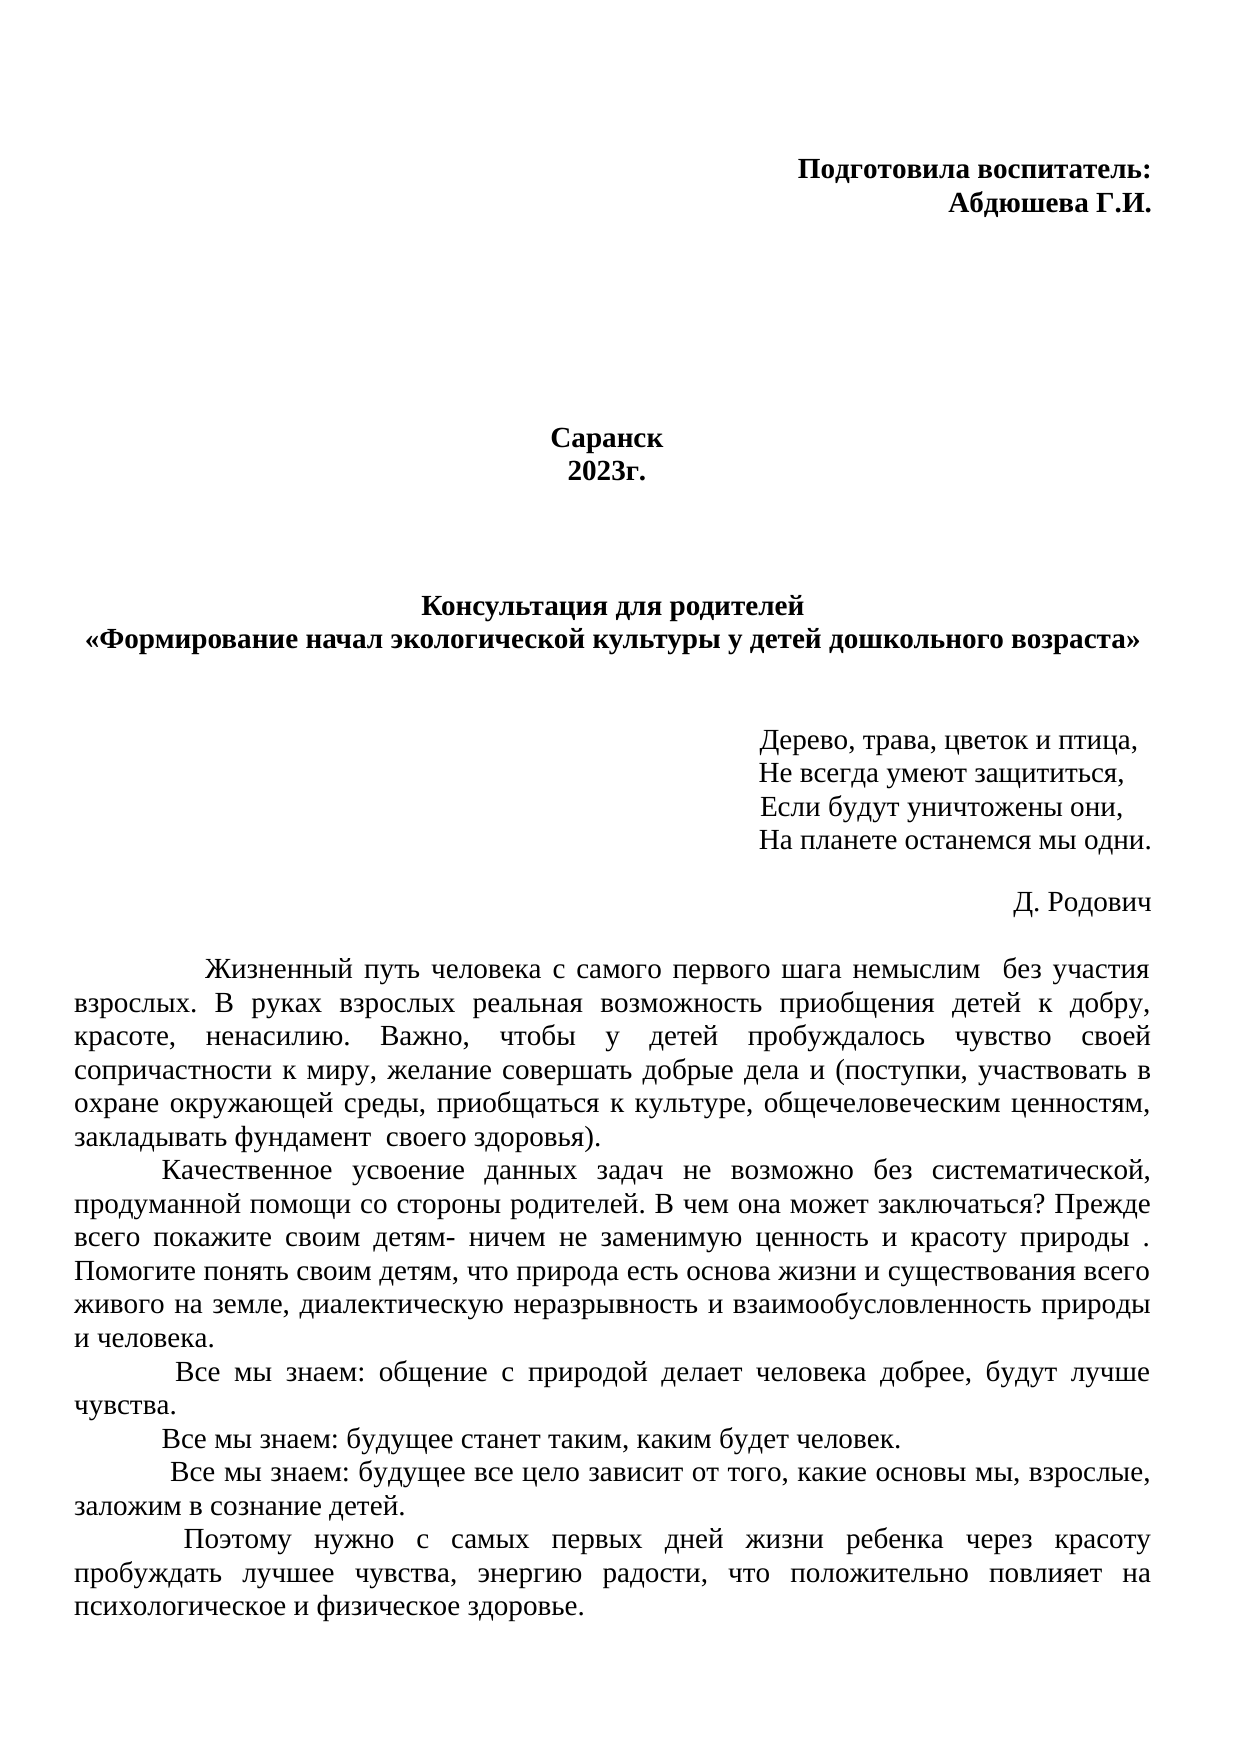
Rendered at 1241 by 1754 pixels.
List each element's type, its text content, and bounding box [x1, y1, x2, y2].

text Качественное усвоение данных задач не возможно без систематической, продуманной помощи со стороны родителей. В чем она может заключаться? Прежде всего покажите своим детям- ничем не заменимую ценность и красоту природы . Помогите понять своим детям, что природа есть основа жизни и существования всего живого на земле, диалектическую неразрывность и взаимообусловленность природы и человека. [74, 1152, 1152, 1354]
text Абдюшева Г.И. [74, 185, 1152, 219]
text Д. Родович [74, 884, 1152, 918]
text 2023г. [74, 453, 1139, 487]
text Не всегда умеют защититься, [74, 755, 1152, 789]
text Если будут уничтожены они, [74, 789, 1152, 822]
text Консультация для родителей [74, 588, 1152, 621]
text Все мы знаем: общение с природой делает человека добрее, будут лучше чувства. [74, 1354, 1152, 1421]
text Подготовила воспитатель: [74, 152, 1152, 185]
text Все мы знаем: будущее все цело зависит от того, какие основы мы, взрослые, заложим в сознание детей. [74, 1454, 1152, 1521]
text Дерево, трава, цветок и птица, [74, 722, 1152, 755]
text Саранск [74, 420, 1139, 453]
text Жизненный путь человека с самого первого шага немыслим без участия взрослых. В руках взрослых реальная возможность приобщения детей к добру, красоте, ненасилию. Важно, чтобы у детей пробуждалось чувство своей сопричастности к миру, желание совершать добрые дела и (поступки, участвовать в охране окружающей среды, приобщаться к культуре, общечеловеческим ценностям, закладывать фундамент своего здоровья). [74, 951, 1152, 1152]
text Все мы знаем: будущее станет таким, каким будет человек. [74, 1421, 1152, 1454]
text «Формирование начал экологической культуры у детей дошкольного возраста» [74, 621, 1152, 655]
text На планете останемся мы одни. [74, 822, 1152, 884]
text Поэтому нужно с самых первых дней жизни ребенка через красоту пробуждать лучшее чувства, энергию радости, что положительно повлияет на психологическое и физическое здоровье. [74, 1521, 1152, 1622]
